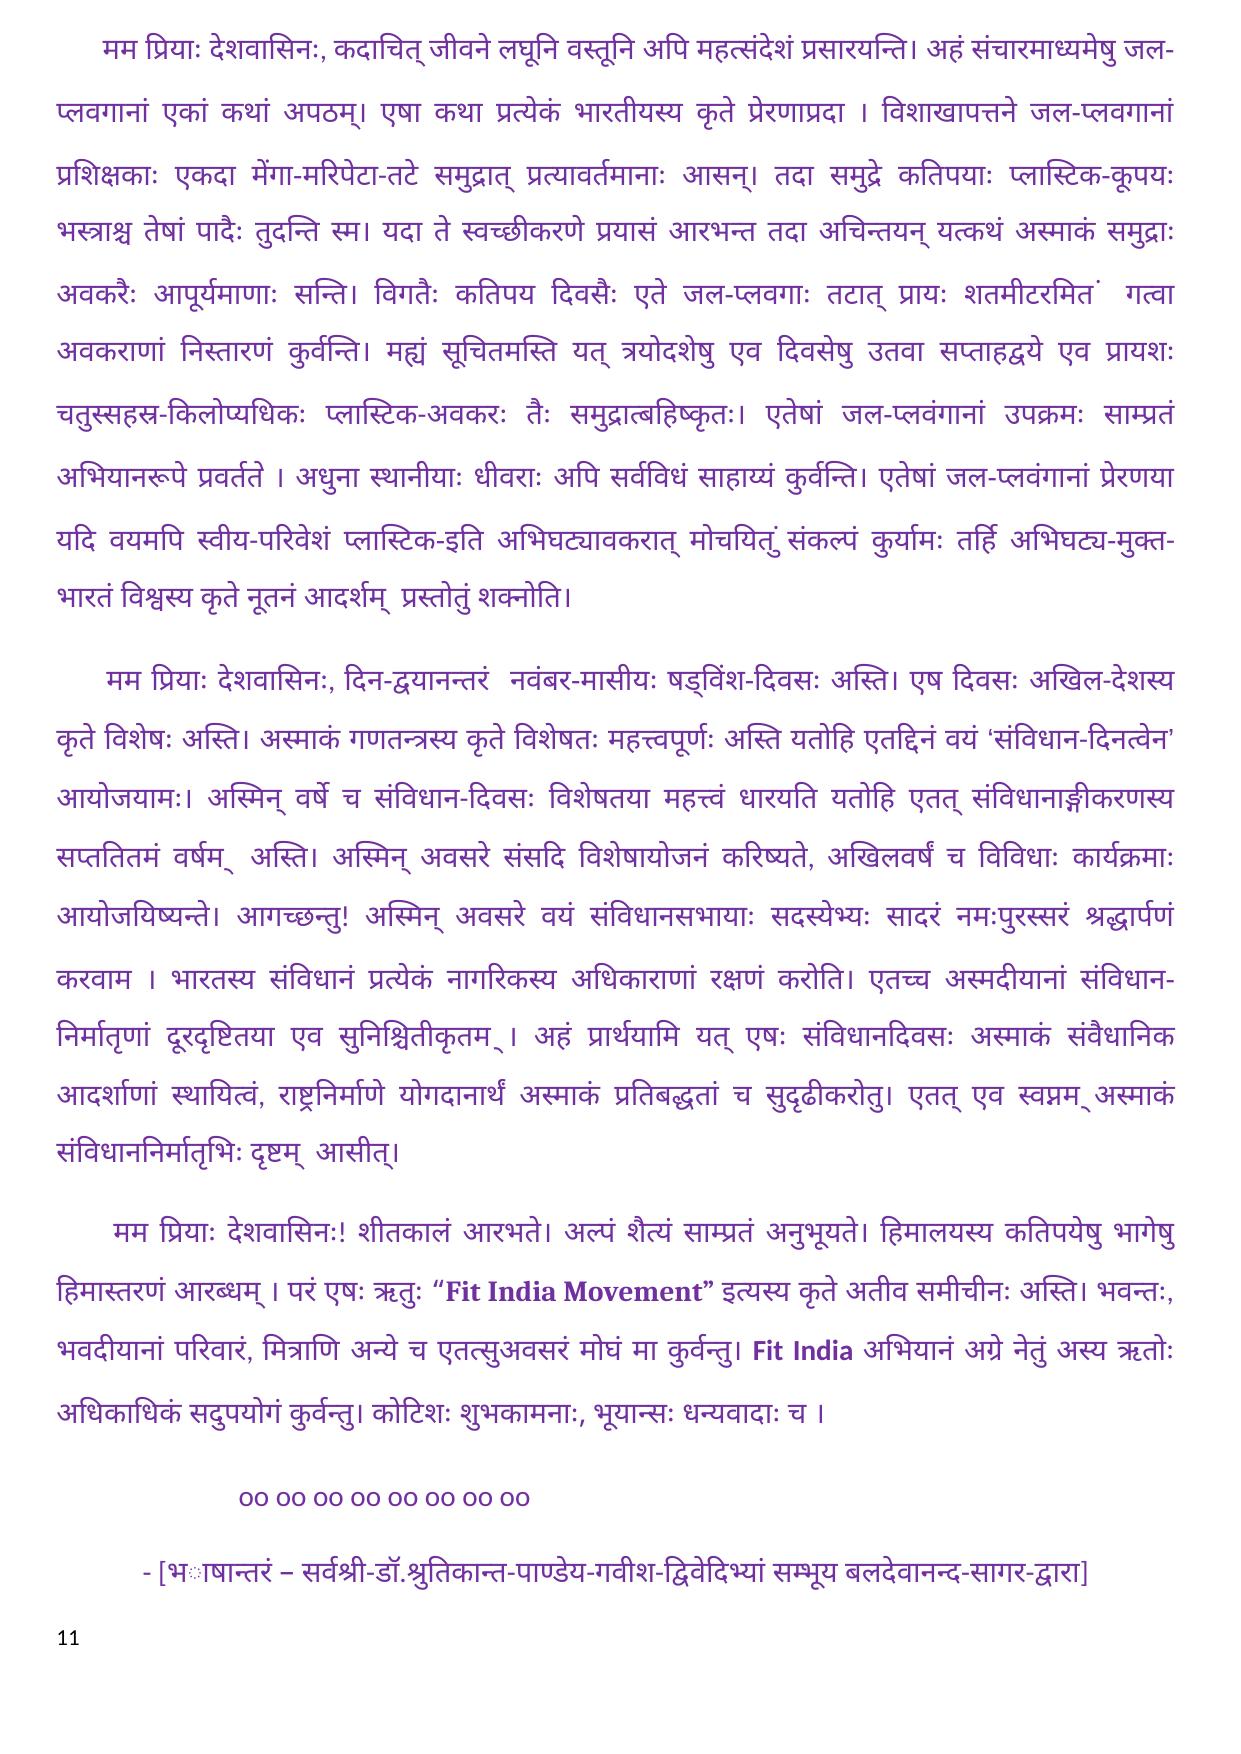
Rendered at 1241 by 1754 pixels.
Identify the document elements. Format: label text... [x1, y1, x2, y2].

text मम प्रियाः देशवासिनः, दिन-द्वयानन्तरं नवंबर-मासीयः षड्विंश-दिवसः अस्ति। एष दिवसः अखिल-देशस्य कृते विशेषः अस्ति। अस्माकं गणतन्त्रस्य कृते विशेषतः महत्त्वपूर्णः अस्ति यतोहि एतद्दिनं वयं ‘संविधान-दिनत्वेन’ आयोजयामः। अस्मिन् वर्षे च संविधान-दिवसः विशेषतया महत्त्वं धारयति यतोहि एतत् संविधानाङ्गीकरणस्य सप्ततितमं वर्षम् अस्ति। अस्मिन् अवसरे संसदि विशेषायोजनं करिष्यते, अखिलवर्षं च विविधाः कार्यक्रमाः आयोजयिष्यन्ते। आगच्छन्तु! अस्मिन् अवसरे वयं संविधानसभायाः सदस्येभ्यः सादरं नमःपुरस्सरं श्रद्धार्पणं करवाम । भारतस्य संविधानं प्रत्येकं नागरिकस्य अधिकाराणां रक्षणं करोति। एतच्च अस्मदीयानां संविधान- निर्मातृणां दूरदृष्टितया एव सुनिश्चितीकृतम् । अहं प्रार्थयामि यत् एषः संविधानदिवसः अस्माकं संवैधानिक आदर्शाणां स्थायित्वं, राष्ट्रनिर्माणे योगदानार्थं अस्माकं प्रतिबद्धतां च सुदृढीकरोतु। एतत् एव स्वप्नम् अस्माकं संविधाननिर्मातृभिः दृष्टम् आसीत्। [56, 659, 1174, 1174]
text oo oo oo oo oo oo oo oo [56, 1478, 1174, 1513]
text - [भाषान्तरं – सर्वश्री-डॉ.श्रुतिकान्त-पाण्डेय-गवीश-द्विवेदिभ्यां सम्भूय बलदेवानन्द-सागर-द्वारा] [56, 1554, 1174, 1594]
text मम प्रियाः देशवासिनः! शीतकालं आरभते। अल्पं शैत्यं साम्प्रतं अनुभूयते। हिमालयस्य कतिपयेषु भागेषु हिमास्तरणं आरब्धम् । परं एषः ऋतुः “Fit India Movement” इत्यस्य कृते अतीव समीचीनः अस्ति। भवन्तः, भवदीयानां परिवारं, मित्राणि अन्ये च एतत्सुअवसरं मोघं मा कुर्वन्तु। Fit India अभियानं अग्रे नेतुं अस्य ऋतोः अधिकाधिकं सदुपयोगं कुर्वन्तु। कोटिशः शुभकामनाः, भूयान्सः धन्यवादाः च । [56, 1214, 1174, 1436]
text मम प्रियाः देशवासिनः, कदाचित् जीवने लघूनि वस्तूनि अपि महत्संदेशं प्रसारयन्ति। अहं संचारमाध्यमेषु जल-प्लवगानां एकां कथां अपठम्। एषा कथा प्रत्येकं भारतीयस्य कृते प्रेरणाप्रदा । विशाखापत्तने जल-प्लवगानां प्रशिक्षकाः एकदा मेंगा-मरिपेटा-तटे समुद्रात् प्रत्यावर्तमानाः आसन्। तदा समुद्रे कतिपयाः प्लास्टिक-कूपयः भस्त्राश्च तेषां पादैः तुदन्ति स्म। यदा ते स्वच्छीकरणे प्रयासं आरभन्त तदा अचिन्तयन् यत्कथं अस्माकं समुद्राः अवकरैः आपूर्यमाणाः सन्ति। विगतैः कतिपय दिवसैः एते जल-प्लवगाः तटात् प्रायः शतमीटरमितं गत्वा अवकराणां निस्तारणं कुर्वन्ति। मह्यं सूचितमस्ति यत् त्रयोदशेषु एव दिवसेषु उतवा सप्ताहद्वये एव प्रायशः चतुस्सहस्र-किलोप्यधिकः प्लास्टिक-अवकरः तैः समुद्रात्बहिष्कृतः। एतेषां जल-प्लवंगानां उपक्रमः साम्प्रतं अभियानरूपे प्रवर्तते । अधुना स्थानीयाः धीवराः अपि सर्वविधं साहाय्यं कुर्वन्ति। एतेषां जल-प्लवंगानां प्रेरणया यदि वयमपि स्वीय-परिवेशं प्लास्टिक-इति अभिघट्यावकरात् मोचयितुं संकल्पं कुर्यामः तर्हि अभिघट्य-मुक्त-भारतं विश्वस्य कृते नूतनं आदर्शम् प्रस्तोतुं शक्नोति। [56, 28, 1174, 619]
